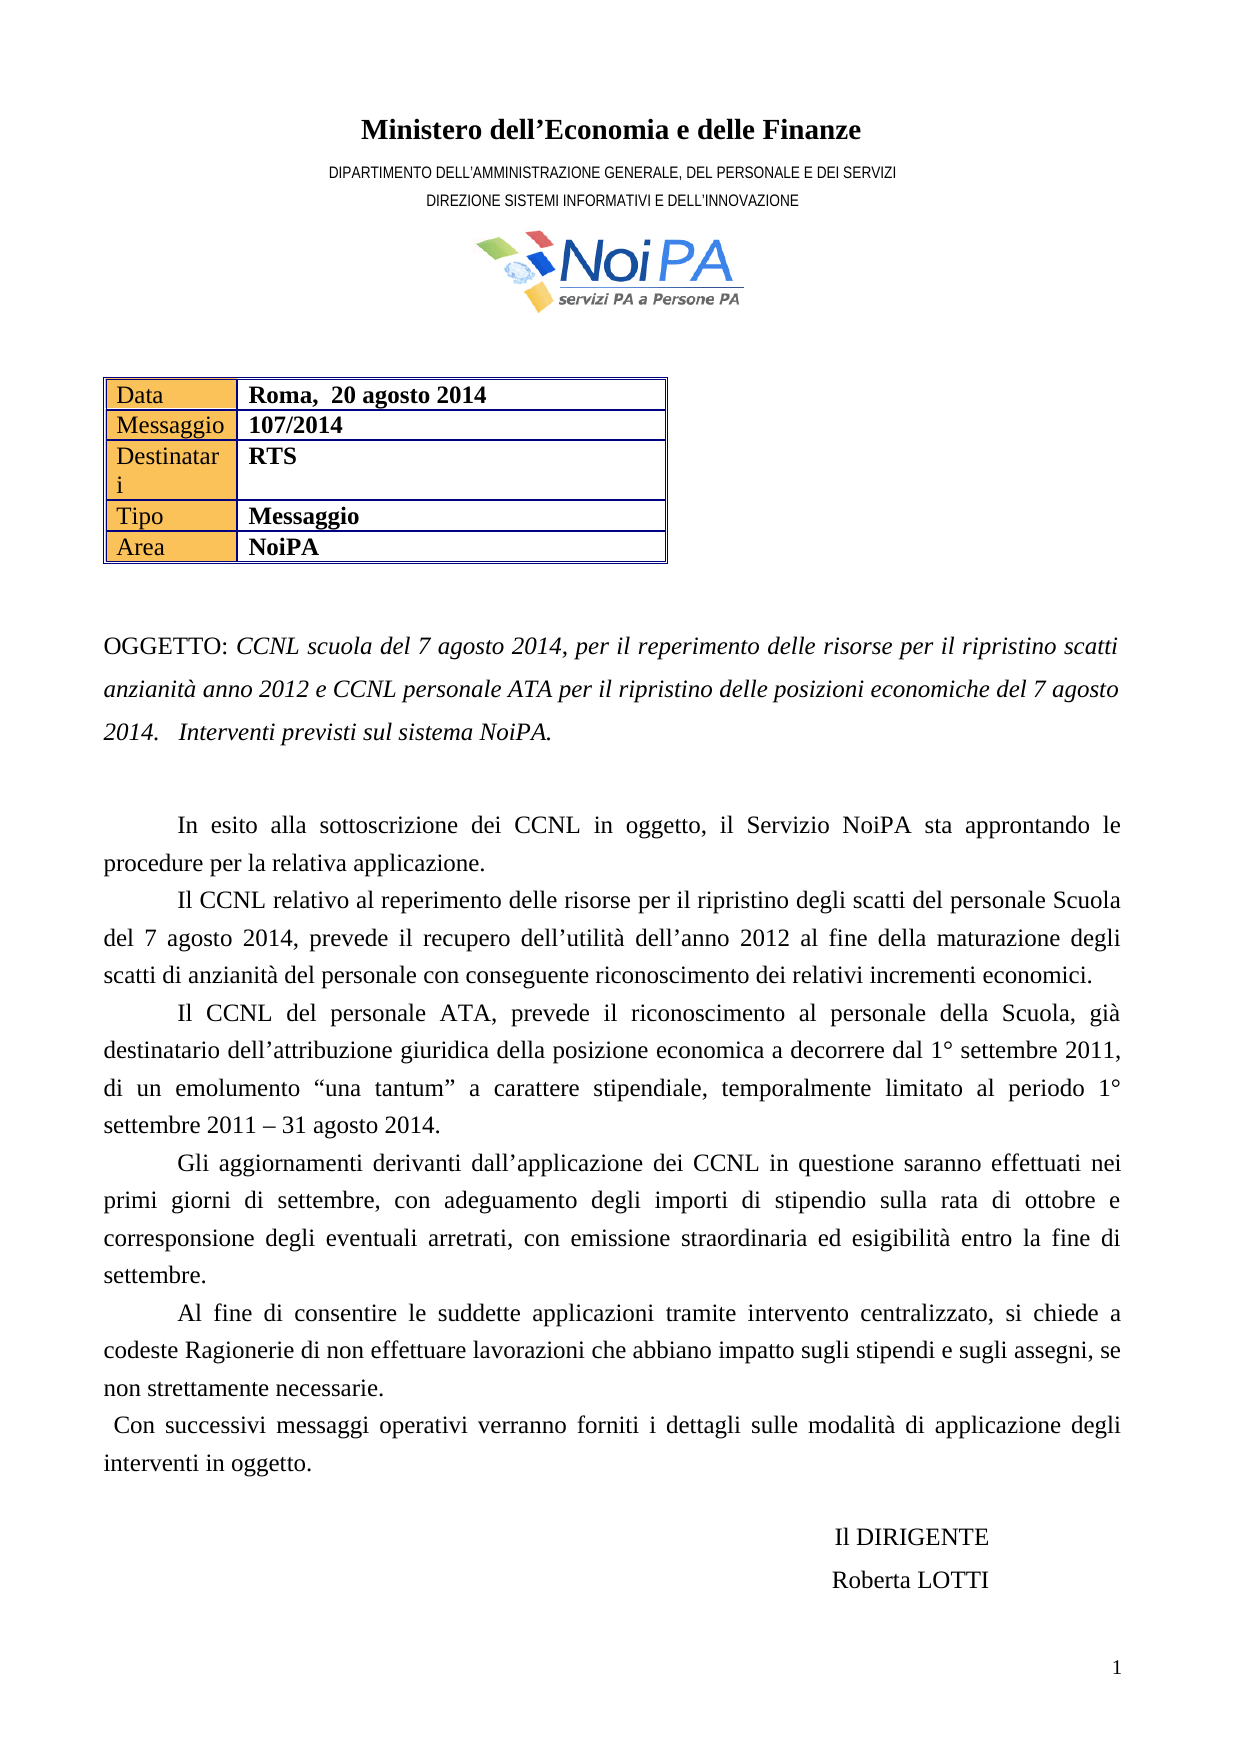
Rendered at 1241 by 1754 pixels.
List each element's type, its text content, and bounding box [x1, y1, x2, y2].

text Al fine di consentire le suddette applicazioni tramite intervento centralizzato, si chiede a codeste Ragionerie di non effettuare lavorazioni che abbiano impatto sugli stipendi e sugli assegni, se non strettamente necessarie. [103, 1291, 1122, 1403]
text Gli aggiornamenti derivanti dall’applicazione dei CCNL in questione saranno effettuati nei primi giorni di settembre, con adeguamento degli importi di stipendio sulla rata di ottobre e corresponsione degli eventuali arretrati, con emissione straordinaria ed esigibilità entro la fine di settembre. [103, 1141, 1122, 1291]
list Roberta LOTTI [216, 1565, 989, 1593]
text Il CCNL relativo al reperimento delle risorse per il ripristino degli scatti del personale Scuola del 7 agosto 2014, prevede il recupero dell’utilità dell’anno 2012 al fine della maturazione degli scatti di anzianità del personale con conseguente riconoscimento dei relativi incrementi economici. [103, 878, 1122, 991]
table_cell NoiPA [238, 532, 665, 561]
text OGGETTO: CCNL scuola del 7 agosto 2014, per il reperimento delle risorse per il ripristino scatti anzianità anno 2012 e CCNL personale ATA per il ripristino delle posizioni economiche del 7 agosto 2014. Interventi previsti sul sistema NoiPA. [103, 631, 1122, 746]
text Con successivi messaggi operativi verranno forniti i dettagli sulle modalità di applicazione degli interventi in oggetto. [103, 1403, 1122, 1478]
list Il DIRIGENTE [216, 1522, 989, 1550]
table_cell Area [107, 532, 236, 561]
table_cell Messaggio [107, 411, 236, 439]
table_cell Messaggio [238, 501, 665, 530]
picture [472, 220, 753, 322]
text Ministero dell’Economia e delle Finanze [103, 112, 1119, 146]
text Il CCNL del personale ATA, prevede il riconoscimento al personale della Scuola, già destinatario dell’attribuzione giuridica della posizione economica a decorrere dal 1° settembre 2011, di un emolumento “una tantum” a carattere stipendiale, temporalmente limitato al periodo 1° settembre 2011 – 31 agosto 2014. [103, 991, 1122, 1141]
text DIPARTIMENTO DELL’AMMINISTRAZIONE GENERALE, DEL PERSONALE E DEI SERVIZI [103, 162, 1122, 182]
table_cell Destinatari [107, 441, 236, 499]
table_cell RTS [238, 441, 665, 499]
text In esito alla sottoscrizione dei CCNL in oggetto, il Servizio NoiPA sta approntando le procedure per la relativa applicazione. [103, 803, 1122, 878]
table_cell Tipo [107, 501, 236, 530]
table_header Roma, 20 agosto 2014 [238, 380, 665, 408]
table_cell 107/2014 [238, 411, 665, 439]
table_header Data [107, 380, 236, 408]
text DIREZIONE SISTEMI INFORMATIVI E DELL’INNOVAZIONE [103, 191, 1122, 210]
